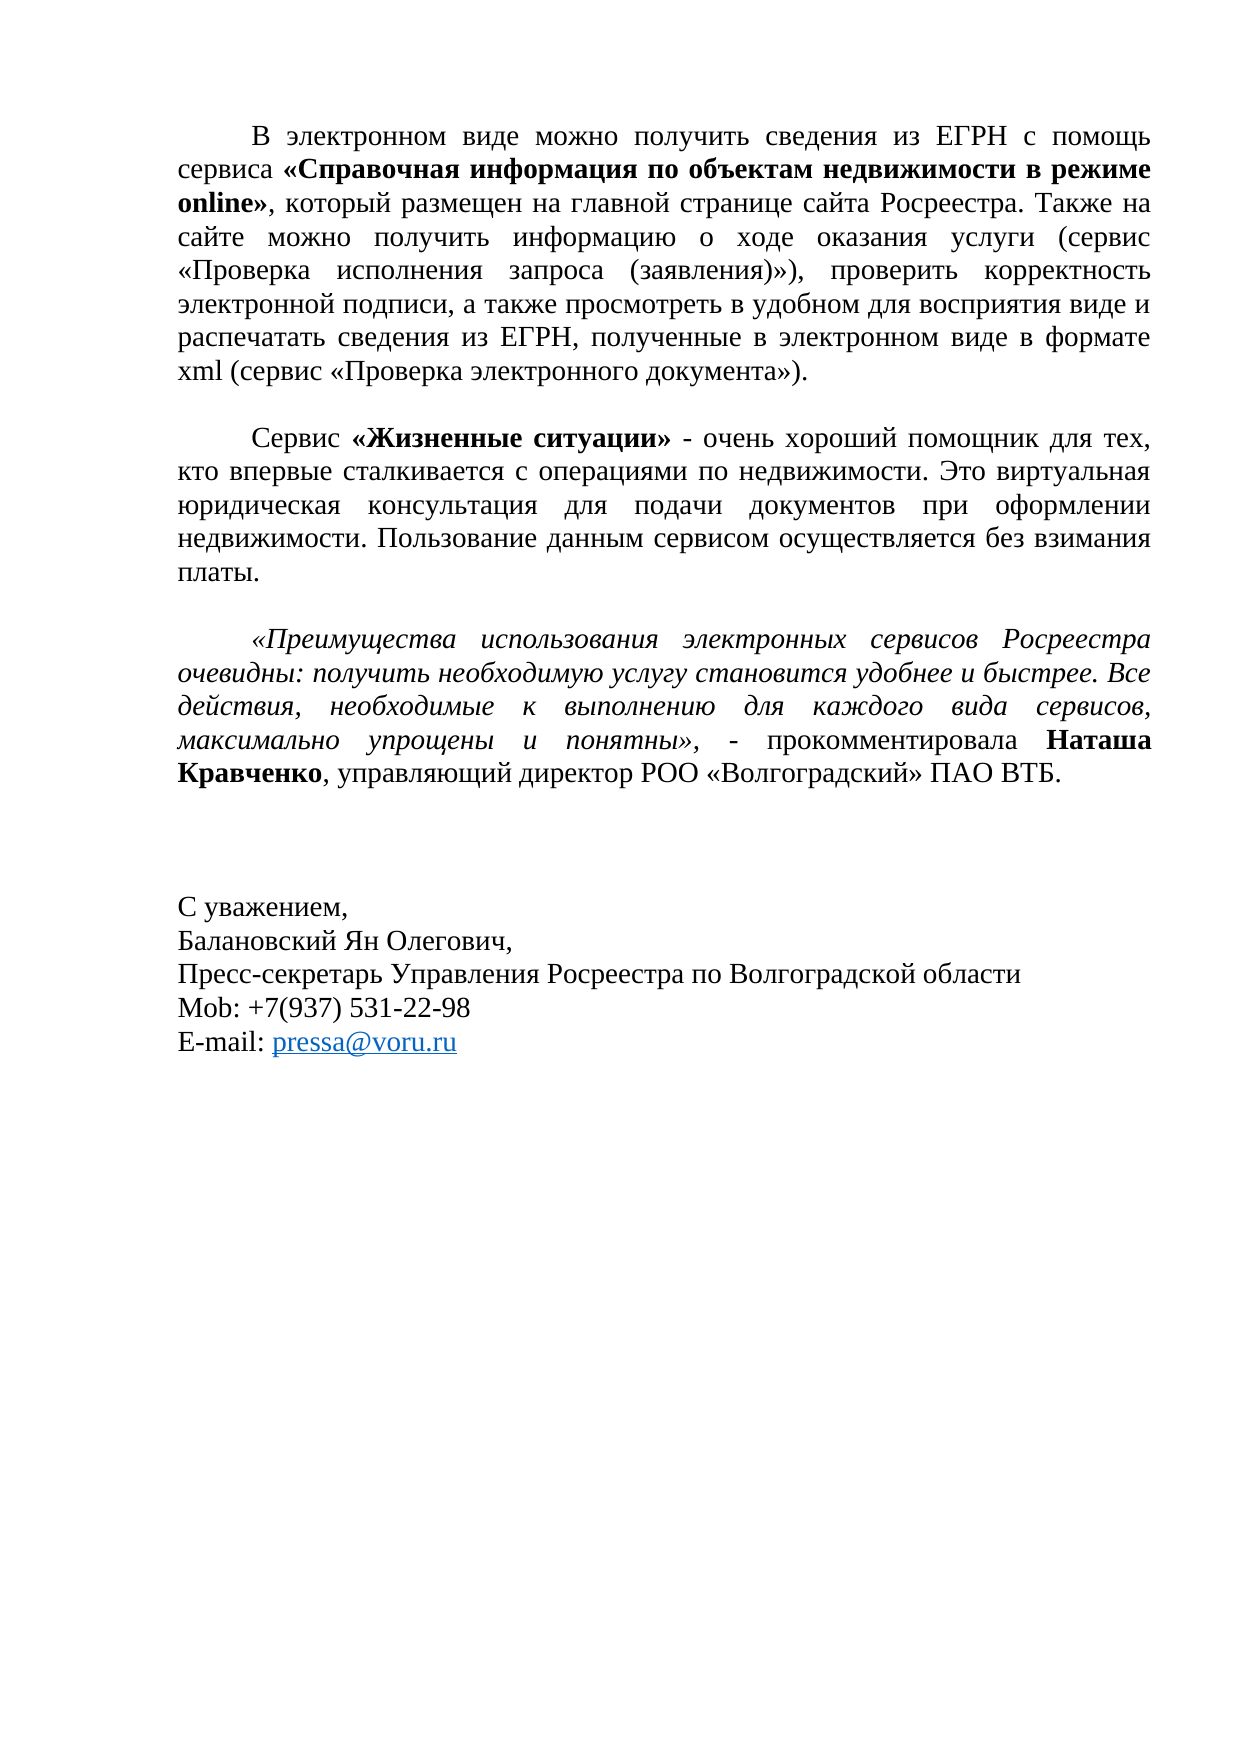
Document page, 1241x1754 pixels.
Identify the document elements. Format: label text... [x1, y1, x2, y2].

text Mob: +7(937) 531-22-98 [177, 990, 1152, 1024]
text Балановский Ян Олегович, [177, 923, 1152, 957]
text Сервис «Жизненные ситуации» - очень хороший помощник для тех, кто впервые сталкивается с операциями по недвижимости. Это виртуальная юридическая консультация для подачи документов при оформлении недвижимости. Пользование данным сервисом осуществляется без взимания платы. [177, 420, 1152, 588]
text Пресс-секретарь Управления Росреестра по Волгоградской области [177, 957, 1152, 990]
text В электронном виде можно получить сведения из ЕГРН с помощь сервиса «Справочная информация по объектам недвижимости в режиме online», который размещен на главной странице сайта Росреестра. Также на сайте можно получить информацию о ходе оказания услуги (сервис «Проверка исполнения запроса (заявления)»), проверить корректность электронной подписи, а также просмотреть в удобном для восприятия виде и распечатать сведения из ЕГРН, полученные в электронном виде в формате xml (сервис «Проверка электронного документа»). [177, 118, 1152, 386]
text С уважением, [177, 889, 1152, 923]
text «Преимущества использования электронных сервисов Росреестра очевидны: получить необходимую услугу становится удобнее и быстрее. Все действия, необходимые к выполнению для каждого вида сервисов, максимально упрощены и понятны», - прокомментировала Наташа Кравченко, управляющий директор РОО «Волгоградский» ПАО ВТБ. [177, 621, 1152, 789]
text E-mail: pressa@voru.ru [177, 1024, 1152, 1057]
